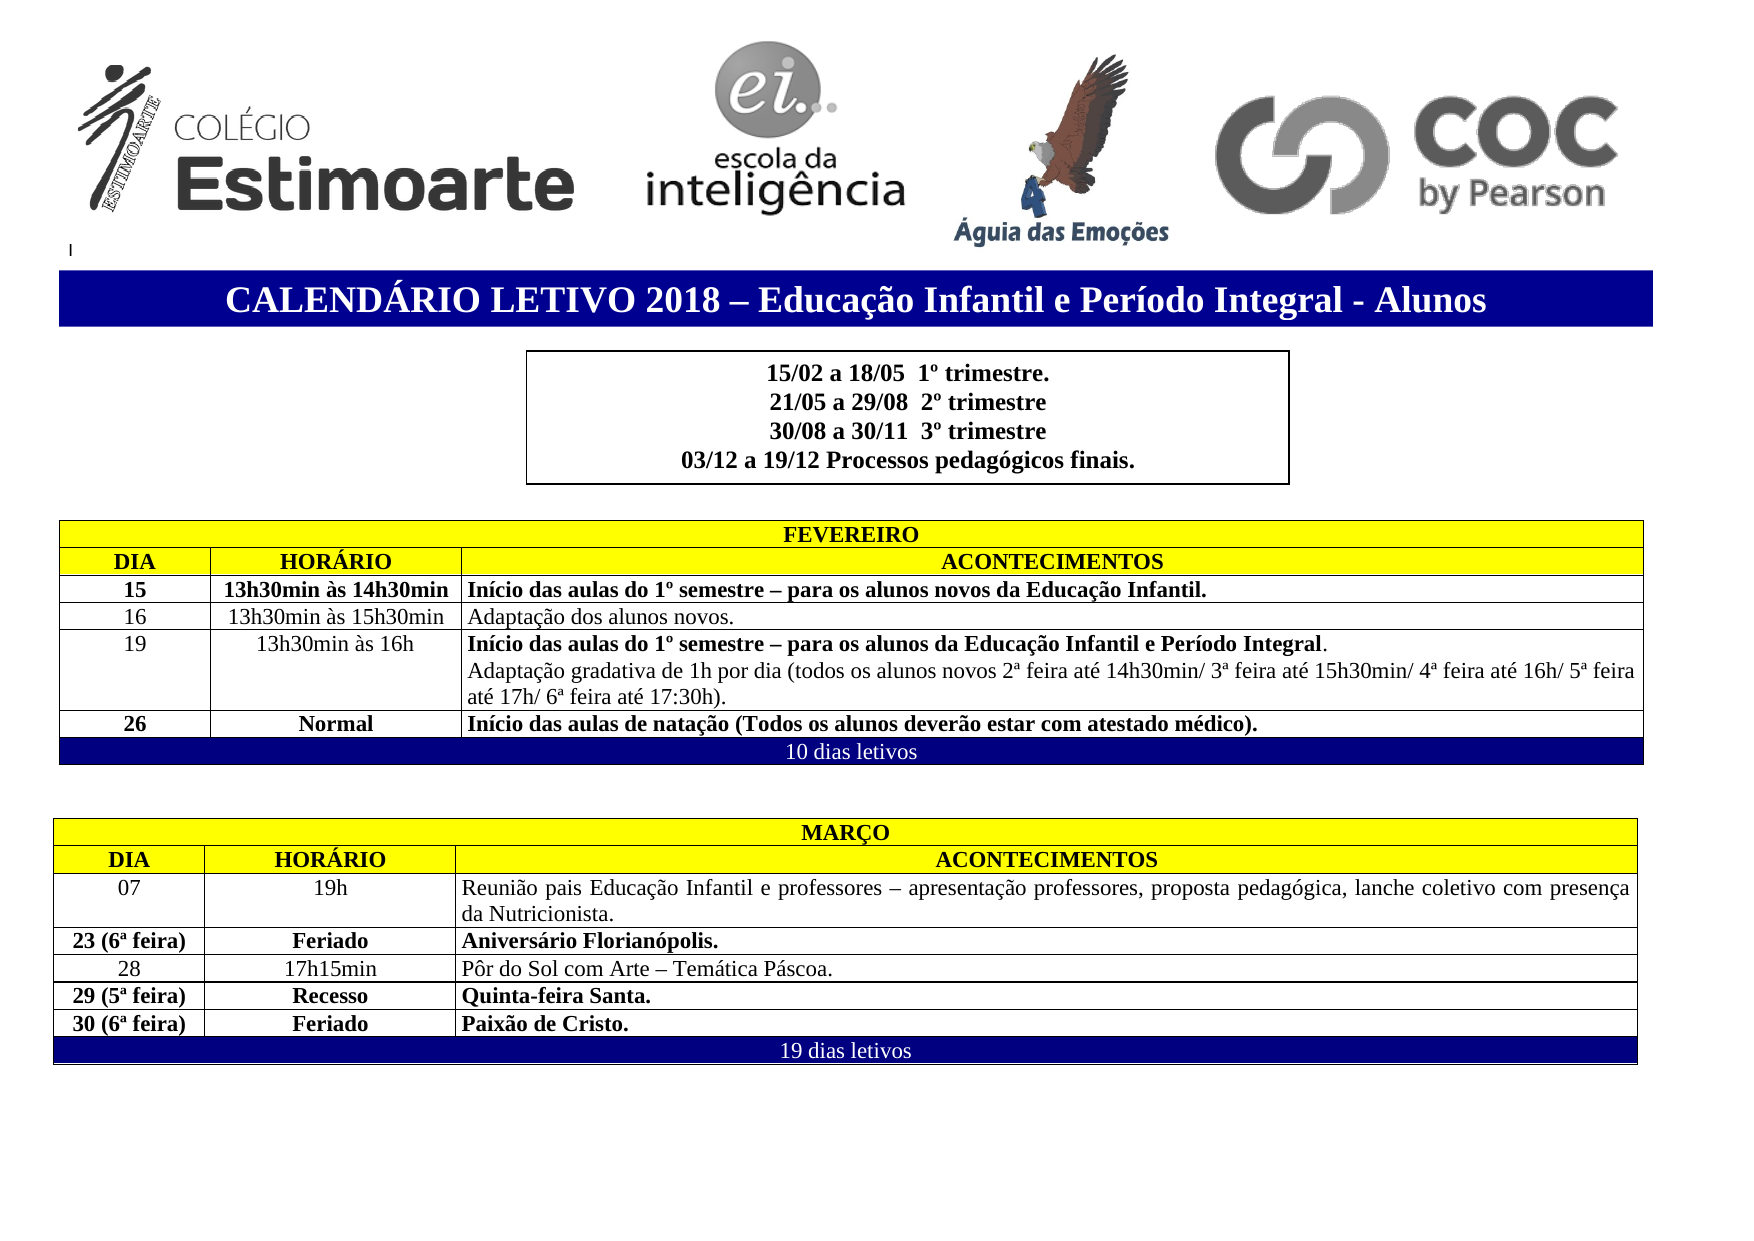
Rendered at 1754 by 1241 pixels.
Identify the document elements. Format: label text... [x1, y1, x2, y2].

table_cell 10 dias letivos [60, 738, 1643, 764]
table_cell Quinta-feira Santa. [456, 983, 1637, 1009]
table_header MARÇO [54, 819, 1637, 845]
table_cell Normal [211, 711, 461, 737]
table_cell 13h30min às 15h30min [211, 603, 461, 629]
table_header FEVEREIRO [60, 521, 1643, 547]
picture [907, 44, 1622, 257]
table_cell 13h30min às 14h30min [211, 576, 461, 602]
table_cell 30 (6ª feira) [54, 1010, 204, 1036]
table_cell 19 dias letivos [54, 1037, 1637, 1063]
table_cell 19h [205, 874, 455, 927]
table_cell Aniversário Florianópolis. [456, 928, 1637, 954]
table_cell DIA [60, 548, 210, 574]
table_cell 13h30min às 16h [211, 630, 461, 709]
table_cell 23 (6ª feira) [54, 928, 204, 954]
table_cell Adaptação dos alunos novos. [462, 603, 1643, 629]
table_cell Início das aulas do 1º semestre – para os alunos da Educação Infantil e Período Integral. Adaptação gradativa de 1h por dia (todos os alunos novos 2ª feira até 14h30min/ 3ª feira até 15h30min/ 4ª feira até 16h/ 5ª feira até 17h/ 6ª feira até 17:30h). [462, 630, 1643, 709]
table_cell Pôr do Sol com Arte – Temática Páscoa. [456, 955, 1637, 981]
table_cell Feriado [205, 1010, 455, 1036]
table_cell Reunião pais Educação Infantil e professores – apresentação professores, proposta pedagógica, lanche coletivo com presença da Nutricionista. [456, 874, 1637, 927]
table_cell 26 [60, 711, 210, 737]
table_cell HORÁRIO [205, 846, 455, 873]
table_cell ACONTECIMENTOS [456, 846, 1637, 873]
table_cell 16 [60, 603, 210, 629]
table_cell Recesso [205, 983, 455, 1009]
table_cell 17h15min [205, 955, 455, 981]
table_cell Paixão de Cristo. [456, 1010, 1637, 1036]
table_cell ACONTECIMENTOS [462, 548, 1643, 574]
table_cell 28 [54, 955, 204, 981]
table_cell Feriado [205, 928, 455, 954]
table_cell 19 [60, 630, 210, 709]
table_cell 29 (5ª feira) [54, 983, 204, 1009]
table_cell 15 [60, 576, 210, 602]
table_cell 07 [54, 874, 204, 927]
table_cell Início das aulas de natação (Todos os alunos deverão estar com atestado médico). [462, 711, 1643, 737]
table_cell DIA [54, 846, 204, 873]
table_cell HORÁRIO [211, 548, 461, 574]
table_cell Início das aulas do 1º semestre – para os alunos novos da Educação Infantil. [462, 576, 1643, 602]
